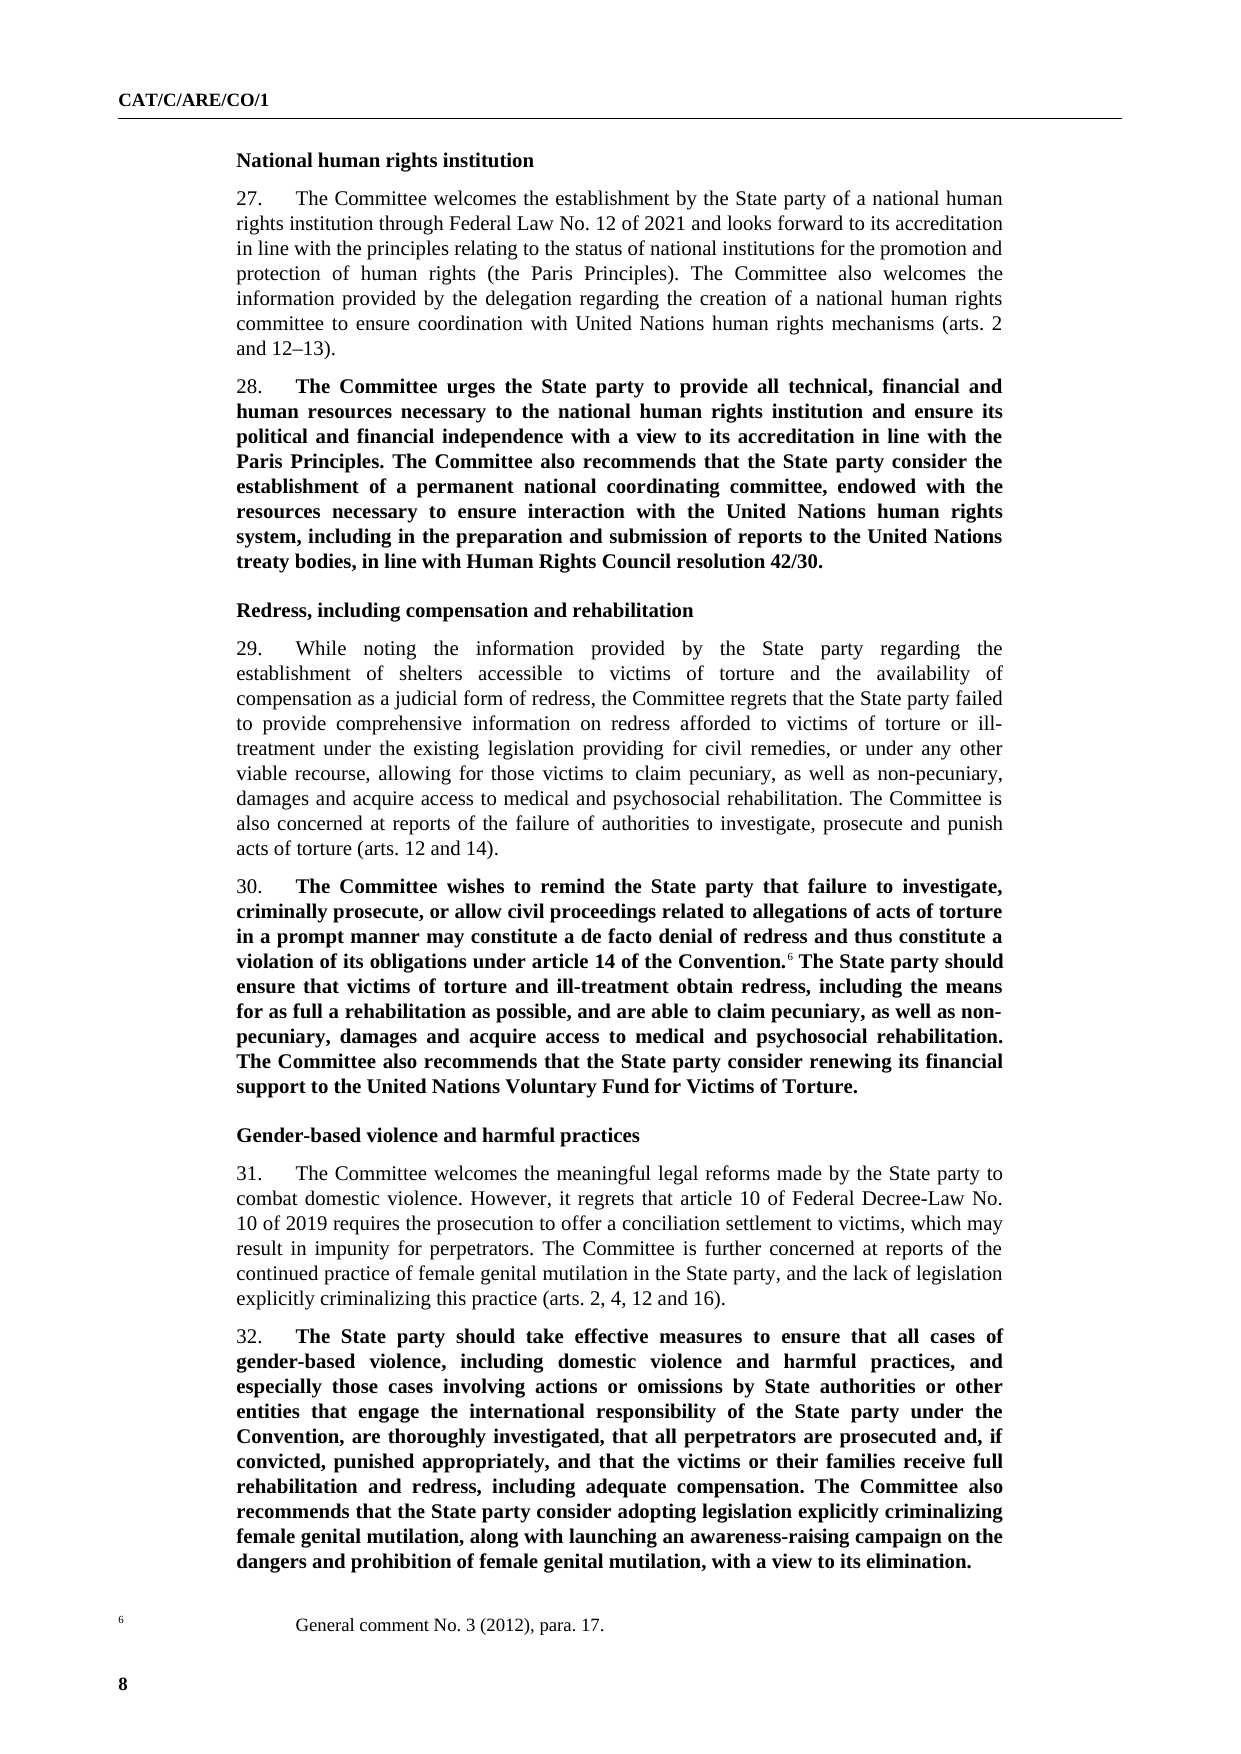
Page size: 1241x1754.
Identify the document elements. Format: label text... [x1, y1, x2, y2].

text Redress, including compensation and rehabilitation [118, 598, 1004, 623]
text 28. The Committee urges the State party to provide all technical, financial and human resources necessary to the national human rights institution and ensure its political and financial independence with a view to its accreditation in line with the Paris Principles. The Committee also recommends that the State party consider the establishment of a permanent national coordinating committee, endowed with the resources necessary to ensure interaction with the United Nations human rights system, including in the preparation and submission of reports to the United Nations treaty bodies, in line with Human Rights Council resolution 42/30. [236, 373, 1004, 573]
text 31. The Committee welcomes the meaningful legal reforms made by the State party to combat domestic violence. However, it regrets that article 10 of Federal Decree-Law No. 10 of 2019 requires the prosecution to offer a conciliation settlement to victims, which may result in impunity for perpetrators. The Committee is further concerned at reports of the continued practice of female genital mutilation in the State party, and the lack of legislation explicitly criminalizing this practice (arts. 2, 4, 12 and 16). [236, 1160, 1004, 1310]
text 30. The Committee wishes to remind the State party that failure to investigate, criminally prosecute, or allow civil proceedings related to allegations of acts of torture in a prompt manner may constitute a de facto denial of redress and thus constitute a violation of its obligations under article 14 of the Convention. The State party should ensure that victims of torture and ill-treatment obtain redress, including the means for as full a rehabilitation as possible, and are able to claim pecuniary, as well as non-pecuniary, damages and acquire access to medical and psychosocial rehabilitation. The Committee also recommends that the State party consider renewing its financial support to the United Nations Voluntary Fund for Victims of Torture. [236, 873, 1004, 1098]
text National human rights institution [118, 148, 1004, 173]
text 32. The State party should take effective measures to ensure that all cases of gender-based violence, including domestic violence and harmful practices, and especially those cases involving actions or omissions by State authorities or other entities that engage the international responsibility of the State party under the Convention, are thoroughly investigated, that all perpetrators are prosecuted and, if convicted, punished appropriately, and that the victims or their families receive full rehabilitation and redress, including adequate compensation. The Committee also recommends that the State party consider adopting legislation explicitly criminalizing female genital mutilation, along with launching an awareness-raising campaign on the dangers and prohibition of female genital mutilation, with a view to its elimination. [236, 1323, 1004, 1573]
text 29. While noting the information provided by the State party regarding the establishment of shelters accessible to victims of torture and the availability of compensation as a judicial form of redress, the Committee regrets that the State party failed to provide comprehensive information on redress afforded to victims of torture or ill-treatment under the existing legislation providing for civil remedies, or under any other viable recourse, allowing for those victims to claim pecuniary, as well as non-pecuniary, damages and acquire access to medical and psychosocial rehabilitation. The Committee is also concerned at reports of the failure of authorities to investigate, prosecute and punish acts of torture (arts. 12 and 14). [236, 635, 1004, 860]
text Gender-based violence and harmful practices [118, 1123, 1004, 1148]
text 27. The Committee welcomes the establishment by the State party of a national human rights institution through Federal Law No. 12 of 2021 and looks forward to its accreditation in line with the principles relating to the status of national institutions for the promotion and protection of human rights (the Paris Principles). The Committee also welcomes the information provided by the delegation regarding the creation of a national human rights committee to ensure coordination with United Nations human rights mechanisms (arts. 2 and 12–13). [236, 185, 1004, 360]
